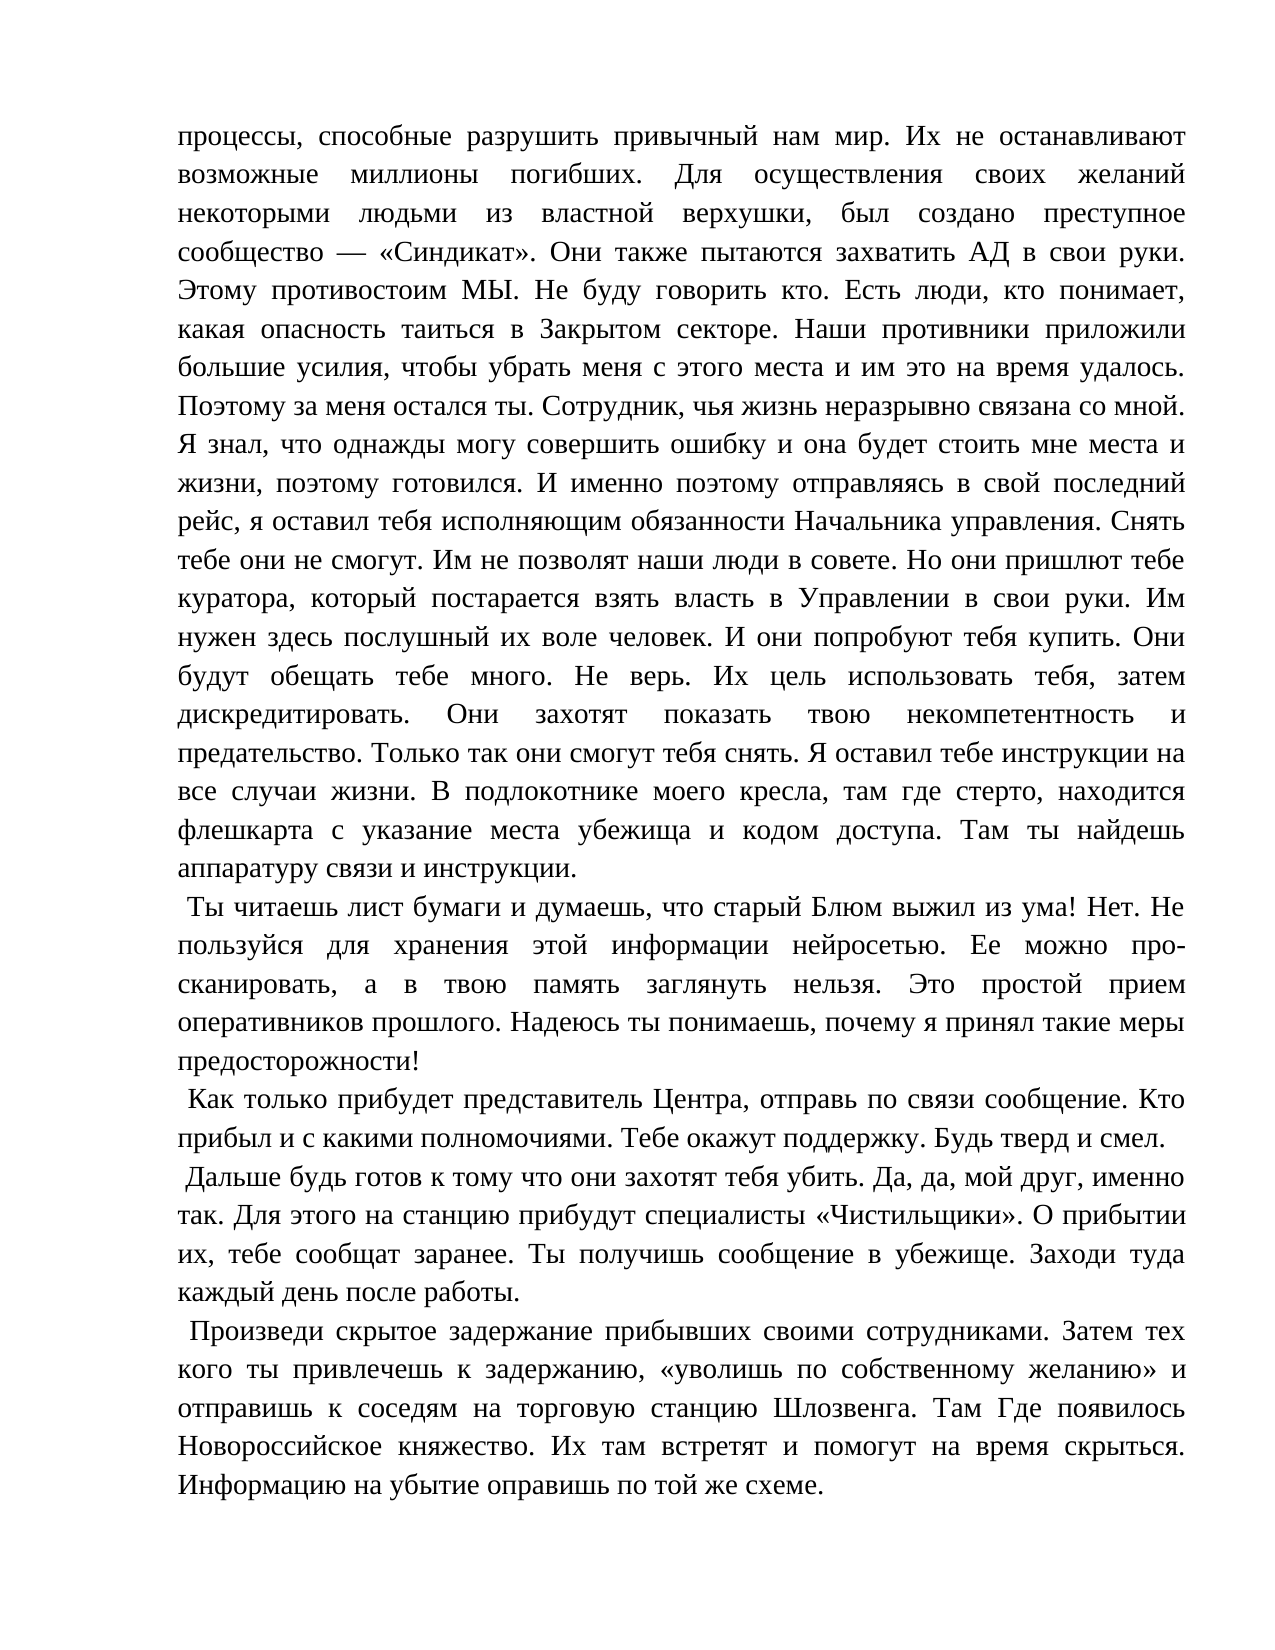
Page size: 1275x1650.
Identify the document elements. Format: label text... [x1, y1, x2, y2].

text Дальше будь готов к тому что они захотят тебя убить. Да, да, мой друг, именно так. Для этого на станцию прибудут специалисты «Чистильщики». О прибытии их, тебе сообщат заранее. Ты получишь сообщение в убежище. Заходи туда каждый день после работы. [177, 1159, 1186, 1308]
text Как только прибудет представитель Центра, отправь по связи сообщение. Кто прибыл и с какими полномочиями. Тебе окажут поддержку. Будь тверд и смел. [177, 1082, 1186, 1154]
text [177, 118, 1186, 884]
text Произведи скрытое задержание прибывших своими сотрудниками. Затем тех кого ты привлечешь к задержанию, «уволишь по собственному желанию» и отправишь к соседям на торговую станцию Шлозвенга. Там Где появилось Новороссийское княжество. Их там встретят и помогут на время скрыться. Информацию на убытие оправишь по той же схеме. [177, 1313, 1186, 1501]
text Ты читаешь лист бумаги и думаешь, что старый Блюм выжил из ума! Нет. Не пользуйся для хранения этой информации нейросетью. Ее можно про- сканировать, а в твою память заглянуть нельзя. Это простой прием оперативников прошлого. Надеюсь ты понимаешь, почему я принял такие меры предосторожности! [177, 889, 1186, 1077]
